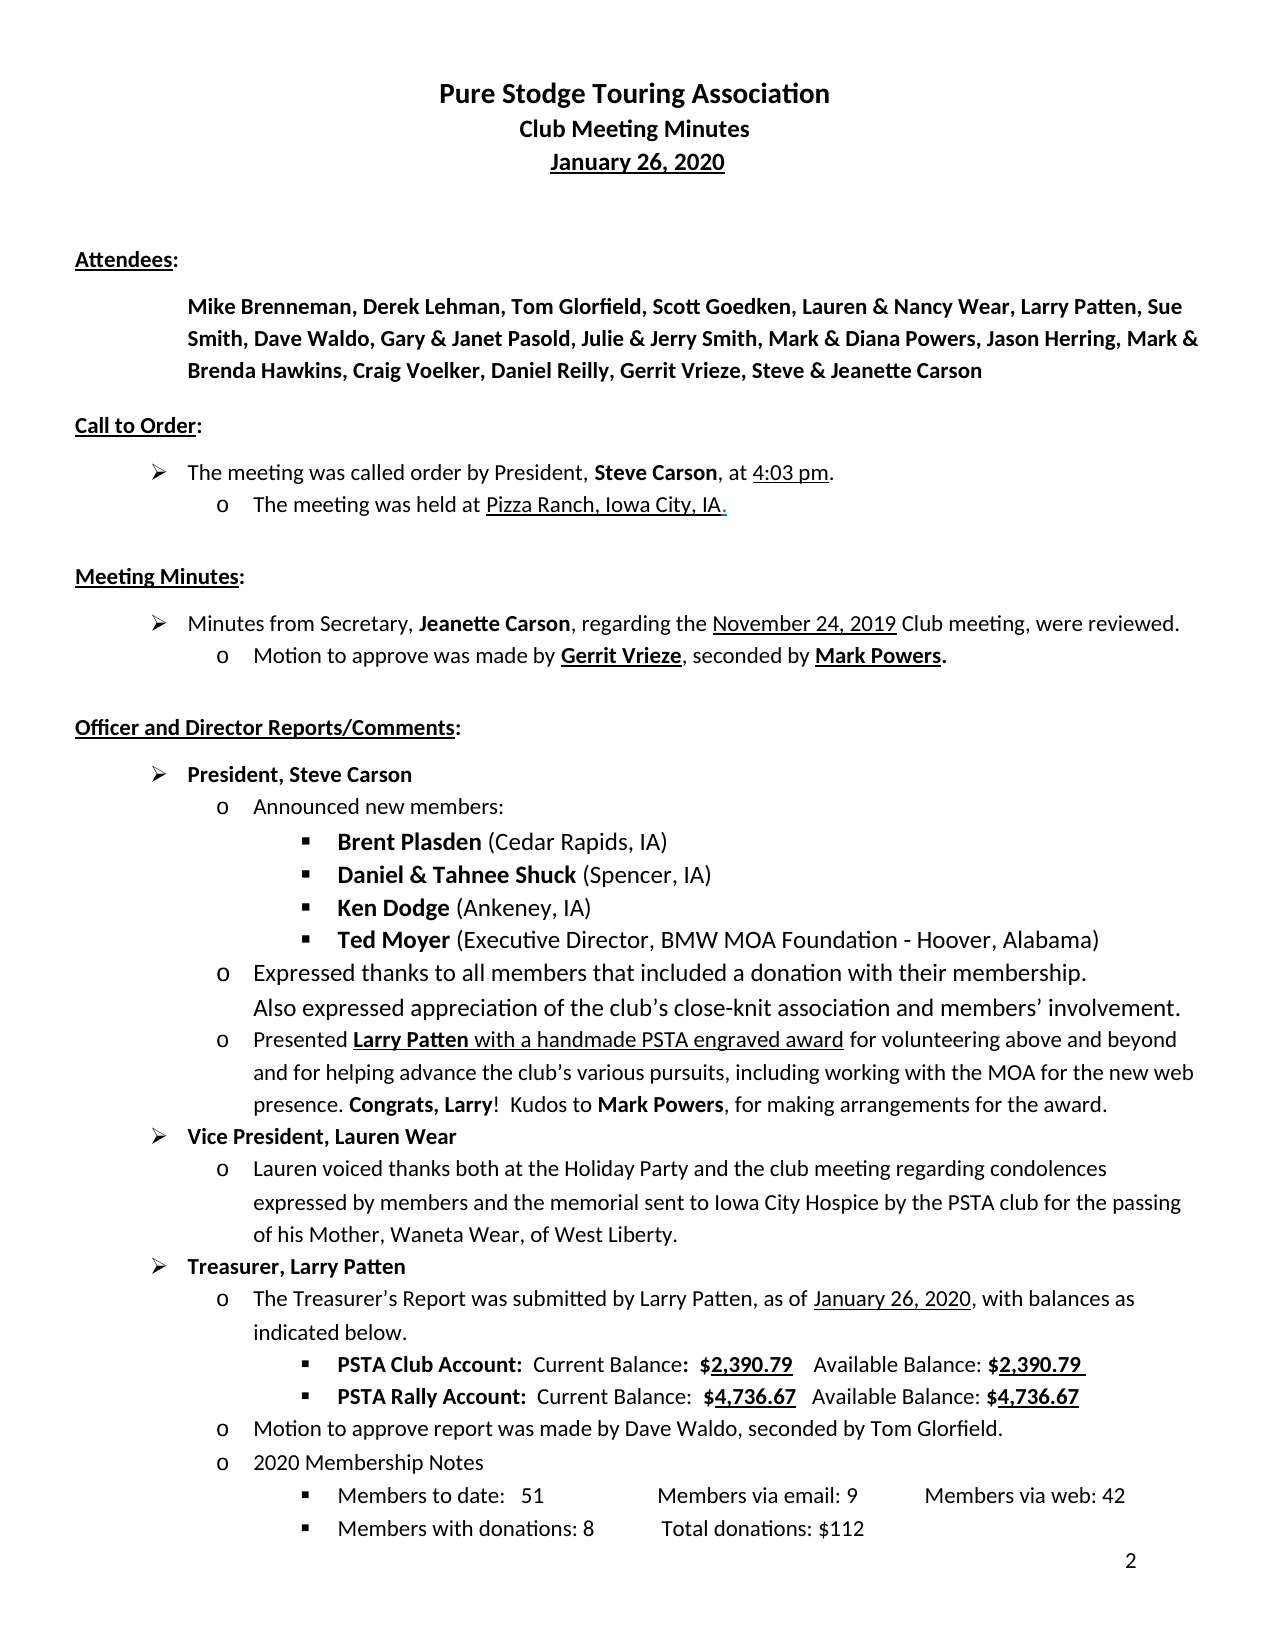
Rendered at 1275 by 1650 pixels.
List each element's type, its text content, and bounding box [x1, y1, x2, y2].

list Treasurer, Larry Patten [150, 1252, 1200, 1280]
list The Treasurer’s Report was submitted by Larry Patten, as of January 26, 2020, with balances as indicated below. [216, 1284, 1200, 1346]
list Announced new members: [216, 792, 1200, 822]
list Daniel & Tahnee Shuck (Spencer, IA) [300, 859, 1200, 889]
list Expressed thanks to all members that included a donation with their membership. Also expressed appreciation of the club’s close-knit association and members’ involvement. [216, 958, 1200, 1022]
text Attendees: [75, 245, 1200, 273]
list Members with donations: 8 Total donations: $112 [300, 1514, 1200, 1542]
text Meeting Minutes: [75, 562, 1200, 590]
list Mike Brenneman, Derek Lehman, Tom Glorfield, Scott Goedken, Lauren & Nancy Wear, Larry Patten, Sue Smith, Dave Waldo, Gary & Janet Pasold, Julie & Jerry Smith, Mark & Diana Powers, Jason Herring, Mark & Brenda Hawkins, Craig Voelker, Daniel Reilly, Gerrit Vrieze, Steve & Jeanette Carson [187, 292, 1200, 384]
list Motion to approve report was made by Dave Waldo, seconded by Tom Glorfield. [216, 1414, 1200, 1443]
text Pure Stodge Touring Association Club Meeting Minutes January 26, 2020 [75, 75, 1200, 176]
list Lauren voiced thanks both at the Holiday Party and the club meeting regarding condolences expressed by members and the memorial sent to Iowa City Hospice by the PSTA club for the passing of his Mother, Waneta Wear, of West Liberty. [216, 1154, 1200, 1248]
list Presented Larry Patten with a handmade PSTA engraved award for volunteering above and beyond and for helping advance the club’s various pursuits, including working with the MOA for the new web presence. Congrats, Larry! Kudos to Mark Powers, for making arrangements for the award. [216, 1025, 1200, 1118]
list Members to date: 51 Members via email: 9 Members via web: 42 [300, 1481, 1200, 1509]
list 2020 Membership Notes [216, 1448, 1200, 1477]
list Minutes from Secretary, Jeanette Carson, regarding the November 24, 2019 Club meeting, were reviewed. [150, 609, 1200, 637]
list PSTA Club Account: Current Balance: $2,390.79 Available Balance: $2,390.79 [300, 1350, 1200, 1378]
text 2 [1125, 1546, 1200, 1574]
list Vice President, Lauren Wear [150, 1122, 1200, 1150]
list Brent Plasden (Cedar Rapids, IA) [300, 826, 1200, 856]
list The meeting was called order by President, Steve Carson, at 4:03 pm. [150, 458, 1200, 486]
list Ken Dodge (Ankeney, IA) [300, 892, 1200, 922]
list President, Steve Carson [150, 760, 1200, 788]
list PSTA Rally Account: Current Balance: $4,736.67 Available Balance: $4,736.67 [300, 1382, 1200, 1410]
list The meeting was held at Pizza Ranch, Iowa City, IA. [216, 490, 1200, 519]
text Call to Order: [75, 388, 1200, 439]
list Motion to approve was made by Gerrit Vrieze, seconded by Mark Powers. [216, 641, 1200, 670]
list Ted Moyer (Executive Director, BMW MOA Foundation - Hoover, Alabama) [300, 925, 1200, 955]
text Officer and Director Reports/Comments: [75, 713, 1200, 741]
